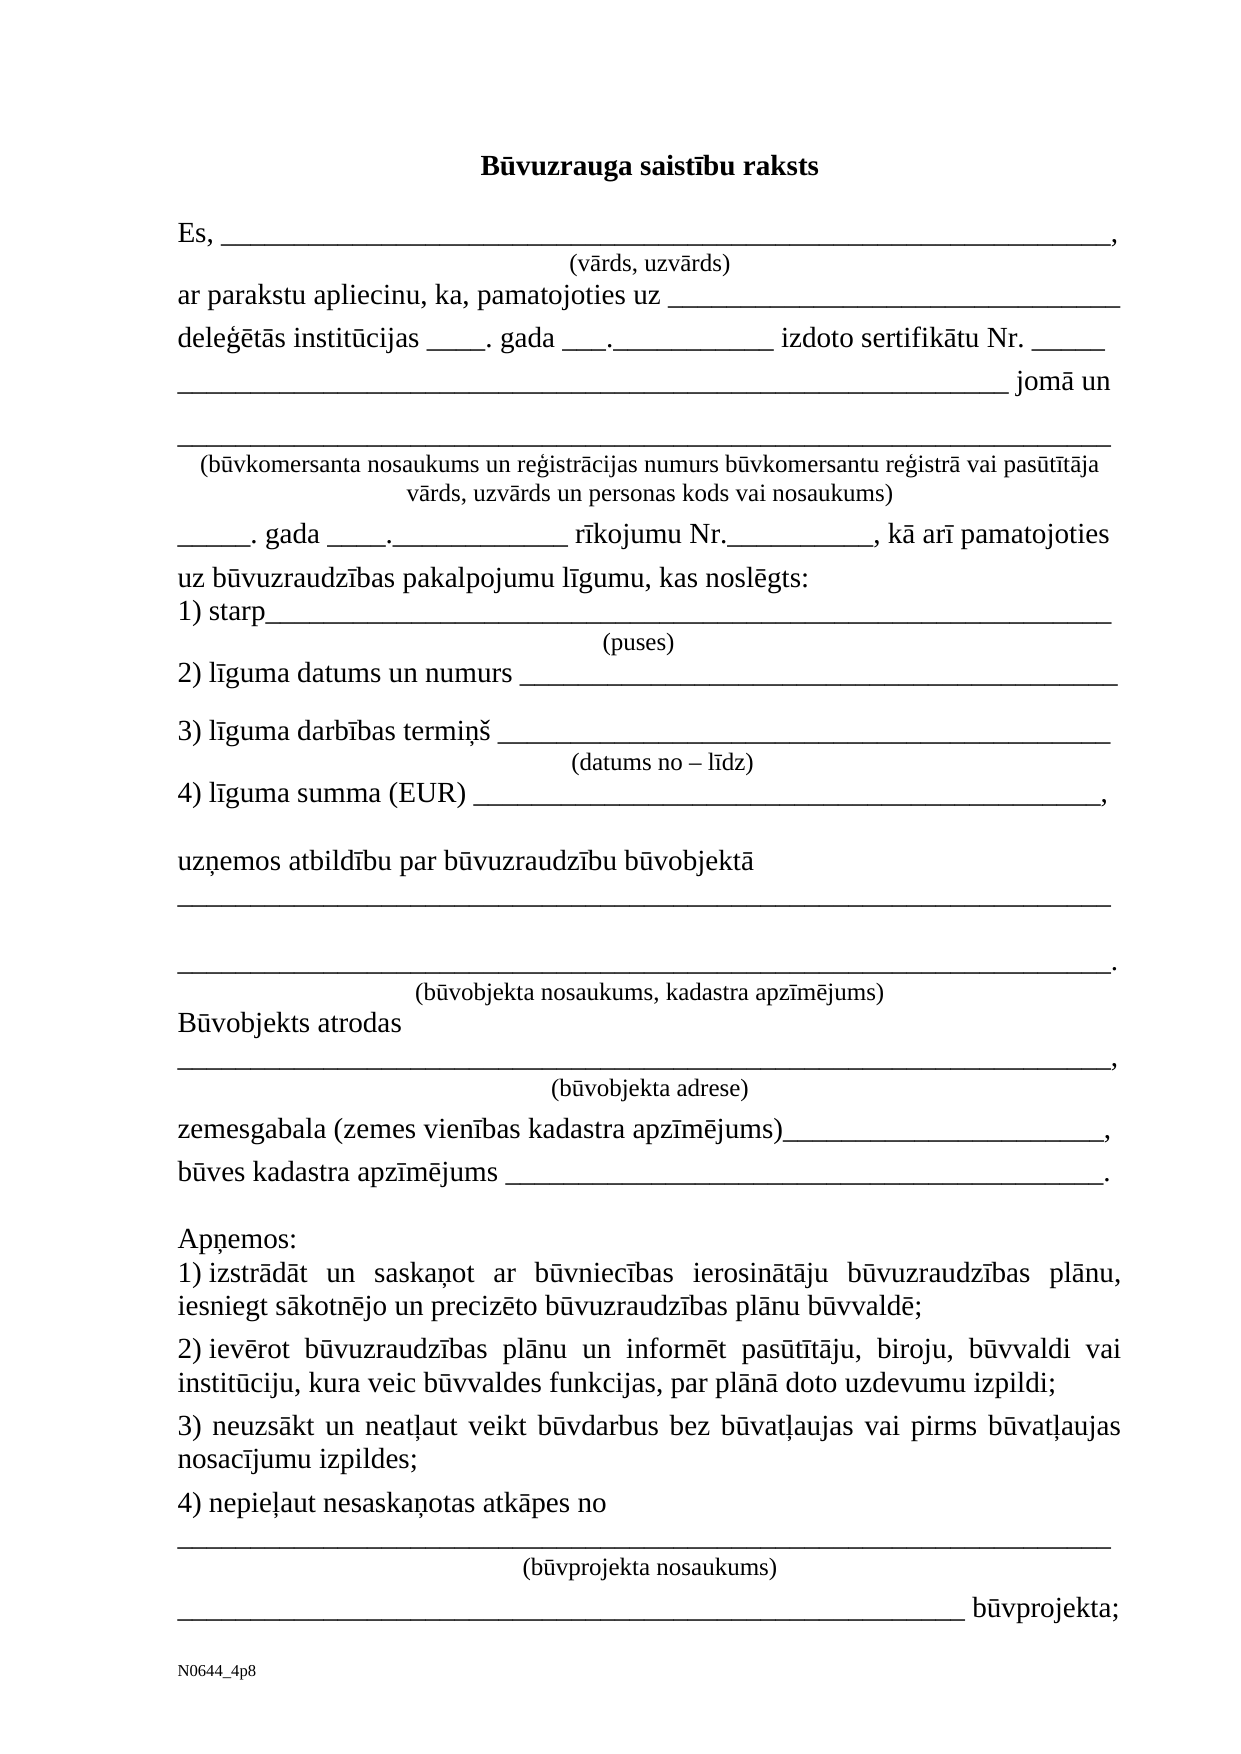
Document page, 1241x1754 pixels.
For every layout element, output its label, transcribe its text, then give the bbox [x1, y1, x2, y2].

text ________________________________________________________________. [177, 943, 1122, 977]
text 2) ievērot būvuzraudzības plānu un informēt pasūtītāju, biroju, būvvaldi vai institūciju, kura veic būvvaldes funkcijas, par plānā doto uzdevumu izpildi; [177, 1331, 1122, 1398]
text (būvkomersanta nosaukums un reģistrācijas numurs būvkomersantu reģistrā vai pasūtītāja vārds, uzvārds un personas kods vai nosaukums) [177, 449, 1122, 507]
text (būvprojekta nosaukums) [177, 1552, 1122, 1581]
text Es, _____________________________________________________________, [177, 215, 1122, 248]
text 4) nepieļaut nesaskaņotas atkāpes no ________________________________________________________________ [177, 1485, 1122, 1552]
text (būvobjekta nosaukums, kadastra apzīmējums) [177, 977, 1122, 1006]
text _________________________________________________________ jomā un [177, 363, 1122, 397]
text (datums no – līdz) [177, 747, 1122, 776]
text 4) līguma summa (EUR) ___________________________________________, [177, 776, 1122, 809]
text deleģētās institūcijas ____. gada ___.___________ izdoto sertifikātu Nr. _____ [177, 320, 1122, 354]
text 2) līguma datums un numurs _________________________________________ [177, 656, 1122, 689]
text būves kadastra apzīmējums _________________________________________. [177, 1154, 1122, 1188]
text zemesgabala (zemes vienības kadastra apzīmējums)______________________, [177, 1111, 1122, 1144]
text (vārds, uzvārds) [177, 248, 1122, 277]
text Apņemos: [177, 1221, 1122, 1255]
text 1) starp__________________________________________________________ [177, 593, 1122, 627]
text (puses) [177, 627, 1122, 656]
text 3) līguma darbības termiņš __________________________________________ [177, 713, 1122, 747]
text ________________________________________________________________ [177, 416, 1122, 449]
subtitle Būvuzrauga saistību raksts [177, 148, 1122, 181]
text Būvobjekts atrodas ________________________________________________________________, [177, 1006, 1122, 1073]
text 1) izstrādāt un saskaņot ar būvniecības ierosinātāju būvuzraudzības plānu, iesniegt sākotnējo un precizēto būvuzraudzības plānu būvvaldē; [177, 1255, 1122, 1322]
text _____. gada ____.____________ rīkojumu Nr.__________, kā arī pamatojoties [177, 517, 1122, 550]
text (būvobjekta adrese) [177, 1073, 1122, 1101]
text ar parakstu apliecinu, ka, pamatojoties uz _______________________________ [177, 277, 1122, 311]
text uzņemos atbildību par būvuzraudzību būvobjektā ________________________________________________________________ [177, 843, 1122, 910]
text uz būvuzraudzības pakalpojumu līgumu, kas noslēgts: [177, 560, 1122, 593]
text 3) neuzsākt un neatļaut veikt būvdarbus bez būvatļaujas vai pirms būvatļaujas nosacījumu izpildes; [177, 1408, 1122, 1475]
text ______________________________________________________ būvprojekta; [177, 1590, 1122, 1624]
